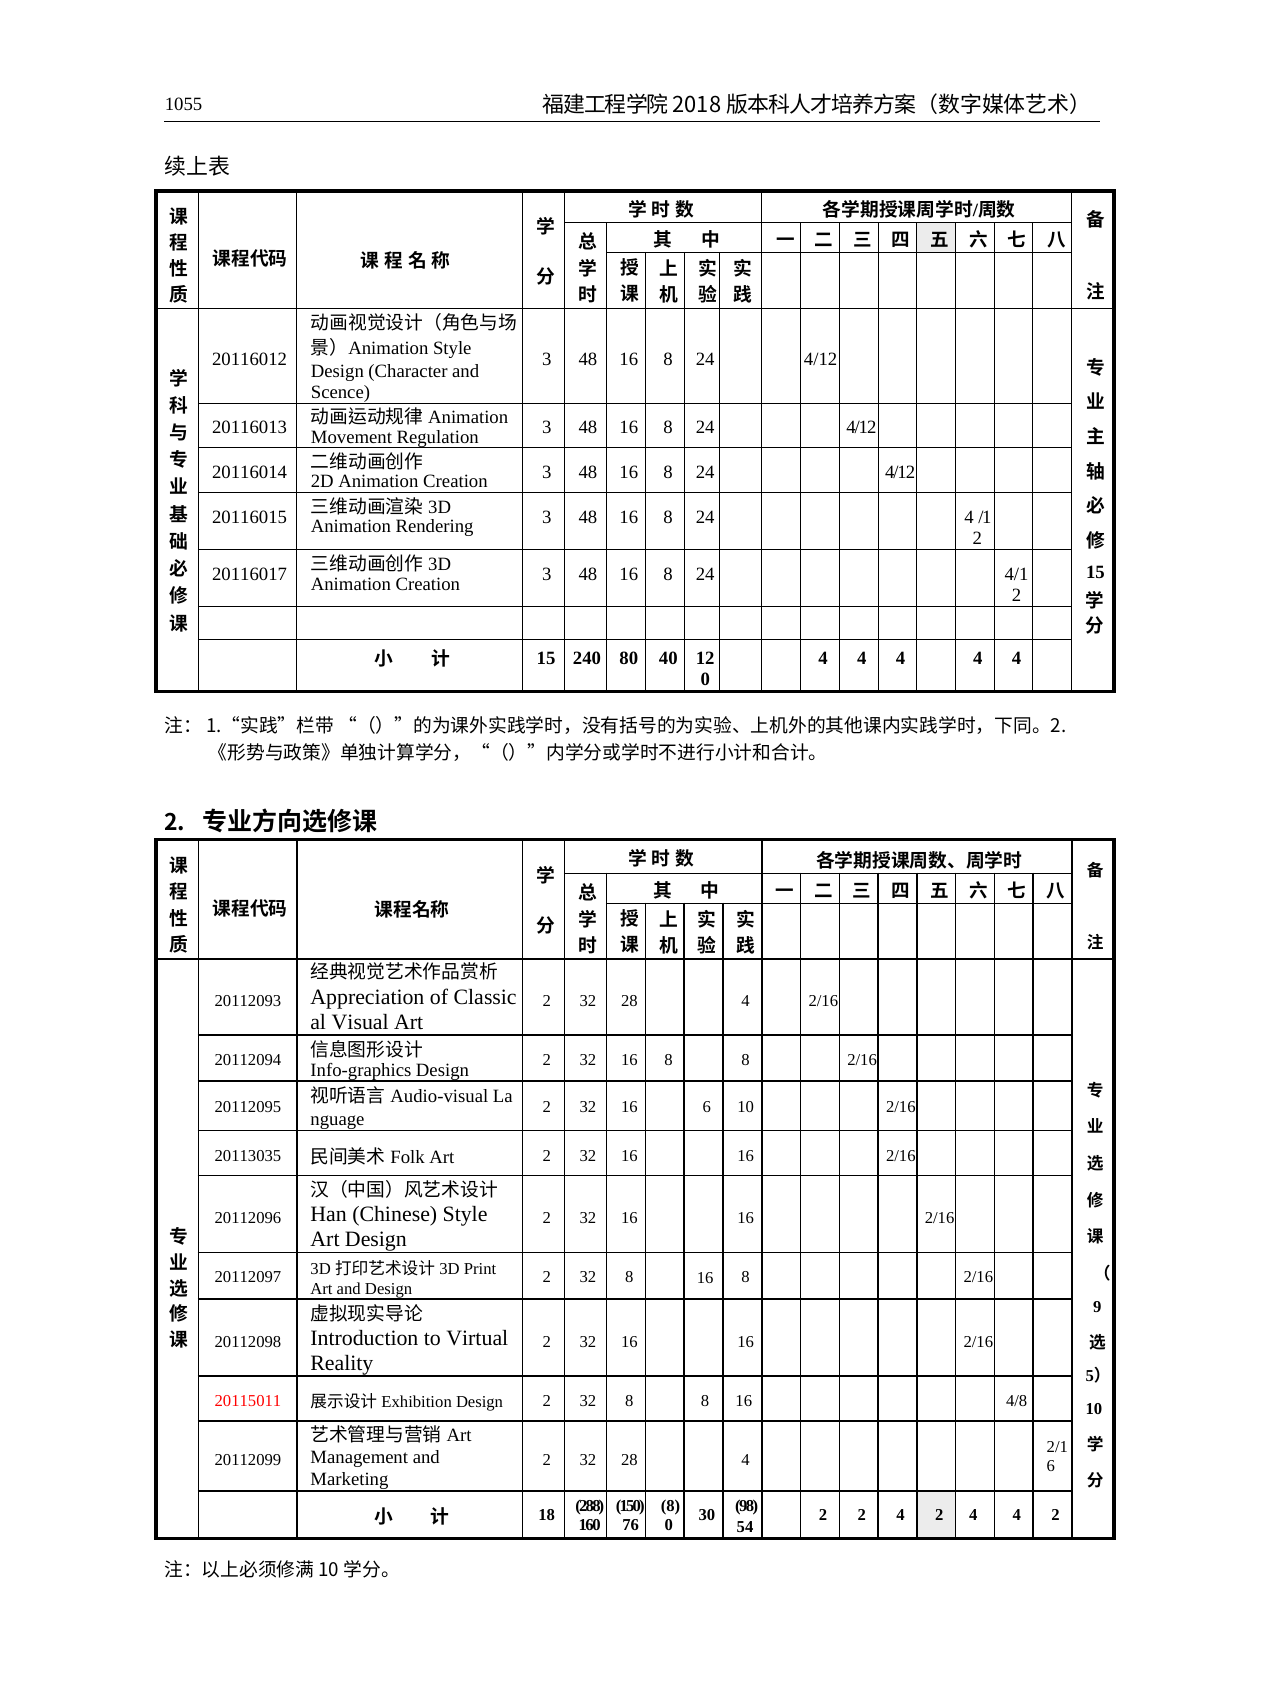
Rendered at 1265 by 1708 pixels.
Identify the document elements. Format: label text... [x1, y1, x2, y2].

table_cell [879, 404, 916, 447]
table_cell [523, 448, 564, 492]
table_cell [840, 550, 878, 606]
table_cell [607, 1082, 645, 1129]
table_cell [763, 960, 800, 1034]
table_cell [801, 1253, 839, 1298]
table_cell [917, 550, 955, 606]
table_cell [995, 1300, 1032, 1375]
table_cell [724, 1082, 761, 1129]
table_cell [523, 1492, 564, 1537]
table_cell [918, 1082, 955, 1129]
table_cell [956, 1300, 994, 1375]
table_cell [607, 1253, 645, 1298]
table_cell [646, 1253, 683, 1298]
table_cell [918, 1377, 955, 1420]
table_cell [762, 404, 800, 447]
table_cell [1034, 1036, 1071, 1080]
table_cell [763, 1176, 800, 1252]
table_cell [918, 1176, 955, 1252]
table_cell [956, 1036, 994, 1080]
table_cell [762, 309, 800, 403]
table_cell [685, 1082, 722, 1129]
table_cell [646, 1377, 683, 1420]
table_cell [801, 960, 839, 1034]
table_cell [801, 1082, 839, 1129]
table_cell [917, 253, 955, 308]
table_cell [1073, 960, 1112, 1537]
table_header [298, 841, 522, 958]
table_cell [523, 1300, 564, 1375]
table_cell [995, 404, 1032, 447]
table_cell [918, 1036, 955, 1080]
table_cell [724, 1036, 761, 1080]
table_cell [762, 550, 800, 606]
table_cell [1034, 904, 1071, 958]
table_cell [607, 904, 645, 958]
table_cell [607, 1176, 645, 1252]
subtitle 专业方向选修课 [164, 802, 1264, 838]
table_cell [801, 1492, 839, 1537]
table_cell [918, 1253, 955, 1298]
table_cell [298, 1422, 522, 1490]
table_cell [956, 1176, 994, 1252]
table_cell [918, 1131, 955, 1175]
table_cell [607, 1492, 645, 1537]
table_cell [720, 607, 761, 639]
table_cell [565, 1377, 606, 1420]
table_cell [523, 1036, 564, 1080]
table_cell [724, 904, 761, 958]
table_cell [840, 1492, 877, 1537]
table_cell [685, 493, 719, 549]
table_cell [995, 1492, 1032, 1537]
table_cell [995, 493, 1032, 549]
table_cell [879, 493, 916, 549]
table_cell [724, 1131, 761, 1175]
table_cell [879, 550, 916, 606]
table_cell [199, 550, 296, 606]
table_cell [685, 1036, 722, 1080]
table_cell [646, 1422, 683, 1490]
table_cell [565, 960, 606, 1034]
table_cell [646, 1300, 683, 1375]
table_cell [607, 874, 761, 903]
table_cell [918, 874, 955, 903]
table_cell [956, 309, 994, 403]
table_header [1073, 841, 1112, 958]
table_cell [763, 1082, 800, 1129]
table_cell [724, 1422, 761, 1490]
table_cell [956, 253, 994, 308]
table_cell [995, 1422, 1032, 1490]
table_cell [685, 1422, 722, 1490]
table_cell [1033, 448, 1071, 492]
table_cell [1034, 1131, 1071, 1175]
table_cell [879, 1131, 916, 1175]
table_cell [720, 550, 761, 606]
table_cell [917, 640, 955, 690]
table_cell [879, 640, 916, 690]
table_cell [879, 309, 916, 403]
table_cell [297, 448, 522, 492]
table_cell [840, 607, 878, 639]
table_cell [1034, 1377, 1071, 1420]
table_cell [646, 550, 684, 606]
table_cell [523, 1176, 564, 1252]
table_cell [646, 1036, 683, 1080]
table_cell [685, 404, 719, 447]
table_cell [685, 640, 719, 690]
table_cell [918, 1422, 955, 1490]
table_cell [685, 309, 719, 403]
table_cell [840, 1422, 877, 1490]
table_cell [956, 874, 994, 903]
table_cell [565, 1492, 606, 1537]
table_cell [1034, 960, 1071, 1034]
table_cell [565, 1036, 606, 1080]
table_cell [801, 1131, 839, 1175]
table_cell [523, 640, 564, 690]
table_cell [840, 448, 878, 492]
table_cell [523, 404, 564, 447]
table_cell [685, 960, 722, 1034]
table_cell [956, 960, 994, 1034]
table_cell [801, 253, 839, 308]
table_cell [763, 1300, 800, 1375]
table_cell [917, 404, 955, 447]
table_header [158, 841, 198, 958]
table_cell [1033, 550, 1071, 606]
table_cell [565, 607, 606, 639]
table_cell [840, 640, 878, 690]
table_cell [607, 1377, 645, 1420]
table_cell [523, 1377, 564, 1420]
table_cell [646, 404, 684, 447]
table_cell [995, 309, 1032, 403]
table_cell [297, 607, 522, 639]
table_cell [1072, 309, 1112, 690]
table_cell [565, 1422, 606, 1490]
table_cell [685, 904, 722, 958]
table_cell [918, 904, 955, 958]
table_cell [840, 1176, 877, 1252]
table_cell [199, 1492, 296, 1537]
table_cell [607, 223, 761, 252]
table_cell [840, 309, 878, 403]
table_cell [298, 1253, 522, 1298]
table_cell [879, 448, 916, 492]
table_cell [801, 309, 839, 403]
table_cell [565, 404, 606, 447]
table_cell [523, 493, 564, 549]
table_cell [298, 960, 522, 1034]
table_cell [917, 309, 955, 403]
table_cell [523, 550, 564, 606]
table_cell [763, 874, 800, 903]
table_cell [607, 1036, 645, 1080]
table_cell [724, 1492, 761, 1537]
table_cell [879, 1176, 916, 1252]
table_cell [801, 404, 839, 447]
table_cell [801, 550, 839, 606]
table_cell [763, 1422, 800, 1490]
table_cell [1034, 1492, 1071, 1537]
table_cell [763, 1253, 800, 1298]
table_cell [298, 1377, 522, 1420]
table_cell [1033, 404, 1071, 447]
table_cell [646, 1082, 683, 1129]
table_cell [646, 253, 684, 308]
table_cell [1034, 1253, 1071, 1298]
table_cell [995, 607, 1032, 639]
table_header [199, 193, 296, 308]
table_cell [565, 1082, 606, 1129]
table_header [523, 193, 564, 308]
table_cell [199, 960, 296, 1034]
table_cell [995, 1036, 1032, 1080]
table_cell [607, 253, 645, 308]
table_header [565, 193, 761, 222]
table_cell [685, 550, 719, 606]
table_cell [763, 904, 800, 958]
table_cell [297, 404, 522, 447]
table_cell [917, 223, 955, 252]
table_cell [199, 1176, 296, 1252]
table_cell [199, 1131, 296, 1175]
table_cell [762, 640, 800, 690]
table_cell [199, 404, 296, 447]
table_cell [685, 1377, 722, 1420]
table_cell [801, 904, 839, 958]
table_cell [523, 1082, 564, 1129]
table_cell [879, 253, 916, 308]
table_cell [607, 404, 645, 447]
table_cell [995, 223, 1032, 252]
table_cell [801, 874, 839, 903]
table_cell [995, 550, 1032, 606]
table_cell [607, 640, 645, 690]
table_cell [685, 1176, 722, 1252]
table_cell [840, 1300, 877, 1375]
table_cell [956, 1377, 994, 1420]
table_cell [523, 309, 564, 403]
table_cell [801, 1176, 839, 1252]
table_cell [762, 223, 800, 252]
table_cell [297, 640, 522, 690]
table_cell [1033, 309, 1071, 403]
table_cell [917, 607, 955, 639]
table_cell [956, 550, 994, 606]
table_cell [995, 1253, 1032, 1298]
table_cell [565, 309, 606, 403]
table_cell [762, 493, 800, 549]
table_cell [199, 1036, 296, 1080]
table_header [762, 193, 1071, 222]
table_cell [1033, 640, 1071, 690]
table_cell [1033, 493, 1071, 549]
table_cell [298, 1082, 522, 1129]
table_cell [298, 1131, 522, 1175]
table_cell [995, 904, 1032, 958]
text 注：以上必须修满 10 学分。 [164, 1554, 1264, 1582]
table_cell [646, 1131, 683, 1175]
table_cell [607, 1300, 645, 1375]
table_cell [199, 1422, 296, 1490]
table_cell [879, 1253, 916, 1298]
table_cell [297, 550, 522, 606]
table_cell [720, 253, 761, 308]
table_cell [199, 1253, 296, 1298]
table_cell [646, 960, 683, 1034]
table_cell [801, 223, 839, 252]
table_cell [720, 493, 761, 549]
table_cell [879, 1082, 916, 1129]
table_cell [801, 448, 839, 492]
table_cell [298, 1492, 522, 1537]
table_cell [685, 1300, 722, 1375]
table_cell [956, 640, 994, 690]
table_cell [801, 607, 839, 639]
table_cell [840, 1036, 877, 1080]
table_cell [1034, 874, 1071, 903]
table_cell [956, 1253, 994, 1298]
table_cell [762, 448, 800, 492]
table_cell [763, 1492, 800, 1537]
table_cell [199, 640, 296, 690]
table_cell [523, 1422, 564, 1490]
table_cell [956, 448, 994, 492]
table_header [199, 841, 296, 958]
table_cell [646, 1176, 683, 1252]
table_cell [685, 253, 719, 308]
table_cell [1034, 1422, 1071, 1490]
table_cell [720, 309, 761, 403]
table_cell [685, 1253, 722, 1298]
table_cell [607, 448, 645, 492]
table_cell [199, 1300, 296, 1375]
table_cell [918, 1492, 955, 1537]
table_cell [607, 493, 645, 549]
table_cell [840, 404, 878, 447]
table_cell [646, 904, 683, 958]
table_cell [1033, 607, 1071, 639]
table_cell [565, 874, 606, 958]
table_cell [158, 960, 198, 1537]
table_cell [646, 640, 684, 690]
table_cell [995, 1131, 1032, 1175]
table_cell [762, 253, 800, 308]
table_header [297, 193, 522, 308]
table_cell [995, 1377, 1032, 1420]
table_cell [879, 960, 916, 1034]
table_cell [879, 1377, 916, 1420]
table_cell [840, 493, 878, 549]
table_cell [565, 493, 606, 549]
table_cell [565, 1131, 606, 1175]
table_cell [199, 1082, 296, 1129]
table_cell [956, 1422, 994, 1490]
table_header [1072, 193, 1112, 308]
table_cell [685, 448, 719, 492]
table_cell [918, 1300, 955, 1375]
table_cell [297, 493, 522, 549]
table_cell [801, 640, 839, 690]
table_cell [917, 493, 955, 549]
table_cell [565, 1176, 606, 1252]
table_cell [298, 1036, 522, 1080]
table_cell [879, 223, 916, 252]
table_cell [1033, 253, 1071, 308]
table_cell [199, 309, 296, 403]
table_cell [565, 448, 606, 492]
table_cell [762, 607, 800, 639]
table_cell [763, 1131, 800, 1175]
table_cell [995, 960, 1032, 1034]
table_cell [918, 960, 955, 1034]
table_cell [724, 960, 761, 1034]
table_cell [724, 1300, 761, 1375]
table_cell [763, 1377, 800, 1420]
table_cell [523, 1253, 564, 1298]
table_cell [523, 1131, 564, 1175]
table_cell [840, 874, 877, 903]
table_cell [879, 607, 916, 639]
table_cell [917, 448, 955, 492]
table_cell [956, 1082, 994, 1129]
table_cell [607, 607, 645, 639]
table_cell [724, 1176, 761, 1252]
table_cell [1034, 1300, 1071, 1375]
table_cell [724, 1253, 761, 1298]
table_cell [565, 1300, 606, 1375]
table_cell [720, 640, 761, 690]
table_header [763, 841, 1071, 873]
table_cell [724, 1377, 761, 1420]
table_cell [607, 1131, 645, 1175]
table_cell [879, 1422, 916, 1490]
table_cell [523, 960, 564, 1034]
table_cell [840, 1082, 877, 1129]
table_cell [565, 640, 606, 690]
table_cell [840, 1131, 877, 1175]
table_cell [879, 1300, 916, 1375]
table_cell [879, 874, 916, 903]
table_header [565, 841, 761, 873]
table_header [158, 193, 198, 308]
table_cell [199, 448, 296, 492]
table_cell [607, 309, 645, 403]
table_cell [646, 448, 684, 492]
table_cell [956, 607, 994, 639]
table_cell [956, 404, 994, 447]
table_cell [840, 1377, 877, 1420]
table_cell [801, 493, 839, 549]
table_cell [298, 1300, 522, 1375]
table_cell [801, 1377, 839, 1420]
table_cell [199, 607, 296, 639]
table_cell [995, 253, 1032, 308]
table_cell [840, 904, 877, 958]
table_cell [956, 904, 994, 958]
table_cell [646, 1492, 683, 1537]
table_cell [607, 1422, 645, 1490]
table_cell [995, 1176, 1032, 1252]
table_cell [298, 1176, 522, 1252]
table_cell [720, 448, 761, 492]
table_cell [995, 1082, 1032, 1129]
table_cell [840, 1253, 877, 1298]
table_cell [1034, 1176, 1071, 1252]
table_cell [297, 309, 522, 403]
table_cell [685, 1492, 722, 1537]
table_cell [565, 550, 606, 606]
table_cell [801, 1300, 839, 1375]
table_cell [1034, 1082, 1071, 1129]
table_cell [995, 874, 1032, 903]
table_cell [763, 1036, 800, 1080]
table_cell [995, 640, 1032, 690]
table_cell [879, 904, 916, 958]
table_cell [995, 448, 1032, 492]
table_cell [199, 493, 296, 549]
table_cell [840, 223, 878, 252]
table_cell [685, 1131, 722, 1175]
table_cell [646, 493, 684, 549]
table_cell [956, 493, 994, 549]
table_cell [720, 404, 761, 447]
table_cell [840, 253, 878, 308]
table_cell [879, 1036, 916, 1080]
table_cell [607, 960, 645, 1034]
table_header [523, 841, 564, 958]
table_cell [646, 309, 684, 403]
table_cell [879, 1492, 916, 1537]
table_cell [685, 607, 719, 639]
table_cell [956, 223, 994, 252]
text 注： 1.“实践”栏带 “（）”的为课外实践学时，没有括号的为实验、上机外的其他课内实践学时，下同。2.《形势与政策》单独计算学分，“（）”内学分或学时不进行小计和合计。 [164, 711, 1068, 765]
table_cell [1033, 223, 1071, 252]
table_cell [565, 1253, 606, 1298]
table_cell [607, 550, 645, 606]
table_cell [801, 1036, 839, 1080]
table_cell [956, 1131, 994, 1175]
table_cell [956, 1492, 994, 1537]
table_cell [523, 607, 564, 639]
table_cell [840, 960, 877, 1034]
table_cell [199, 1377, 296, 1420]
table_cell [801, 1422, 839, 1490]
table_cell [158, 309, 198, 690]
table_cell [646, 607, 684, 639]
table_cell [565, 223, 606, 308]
